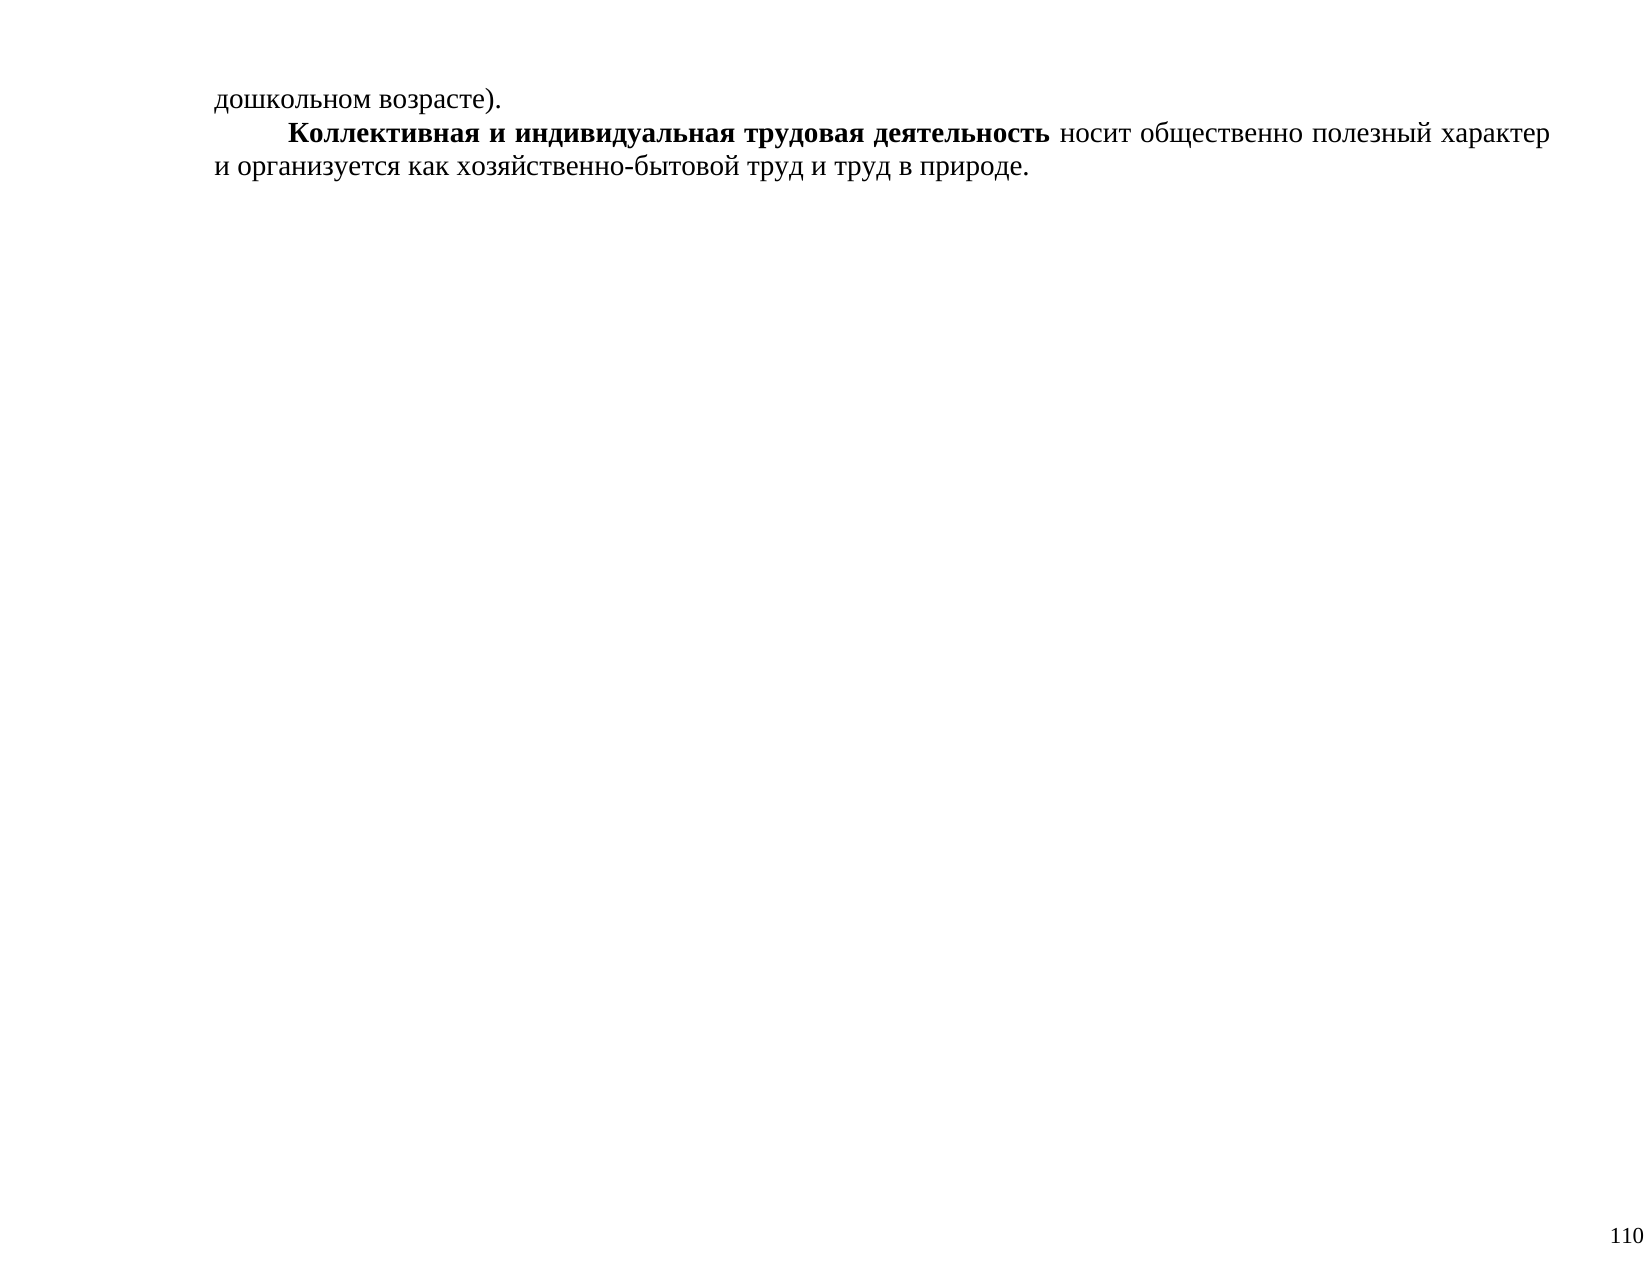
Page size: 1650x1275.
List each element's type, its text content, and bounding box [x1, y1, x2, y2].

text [214, 81, 1550, 115]
text Коллективная и индивидуальная трудовая деятельность носит общественно полезный характер и организуется как хозяйственно-бытовой труд и труд в природе. [214, 115, 1550, 182]
